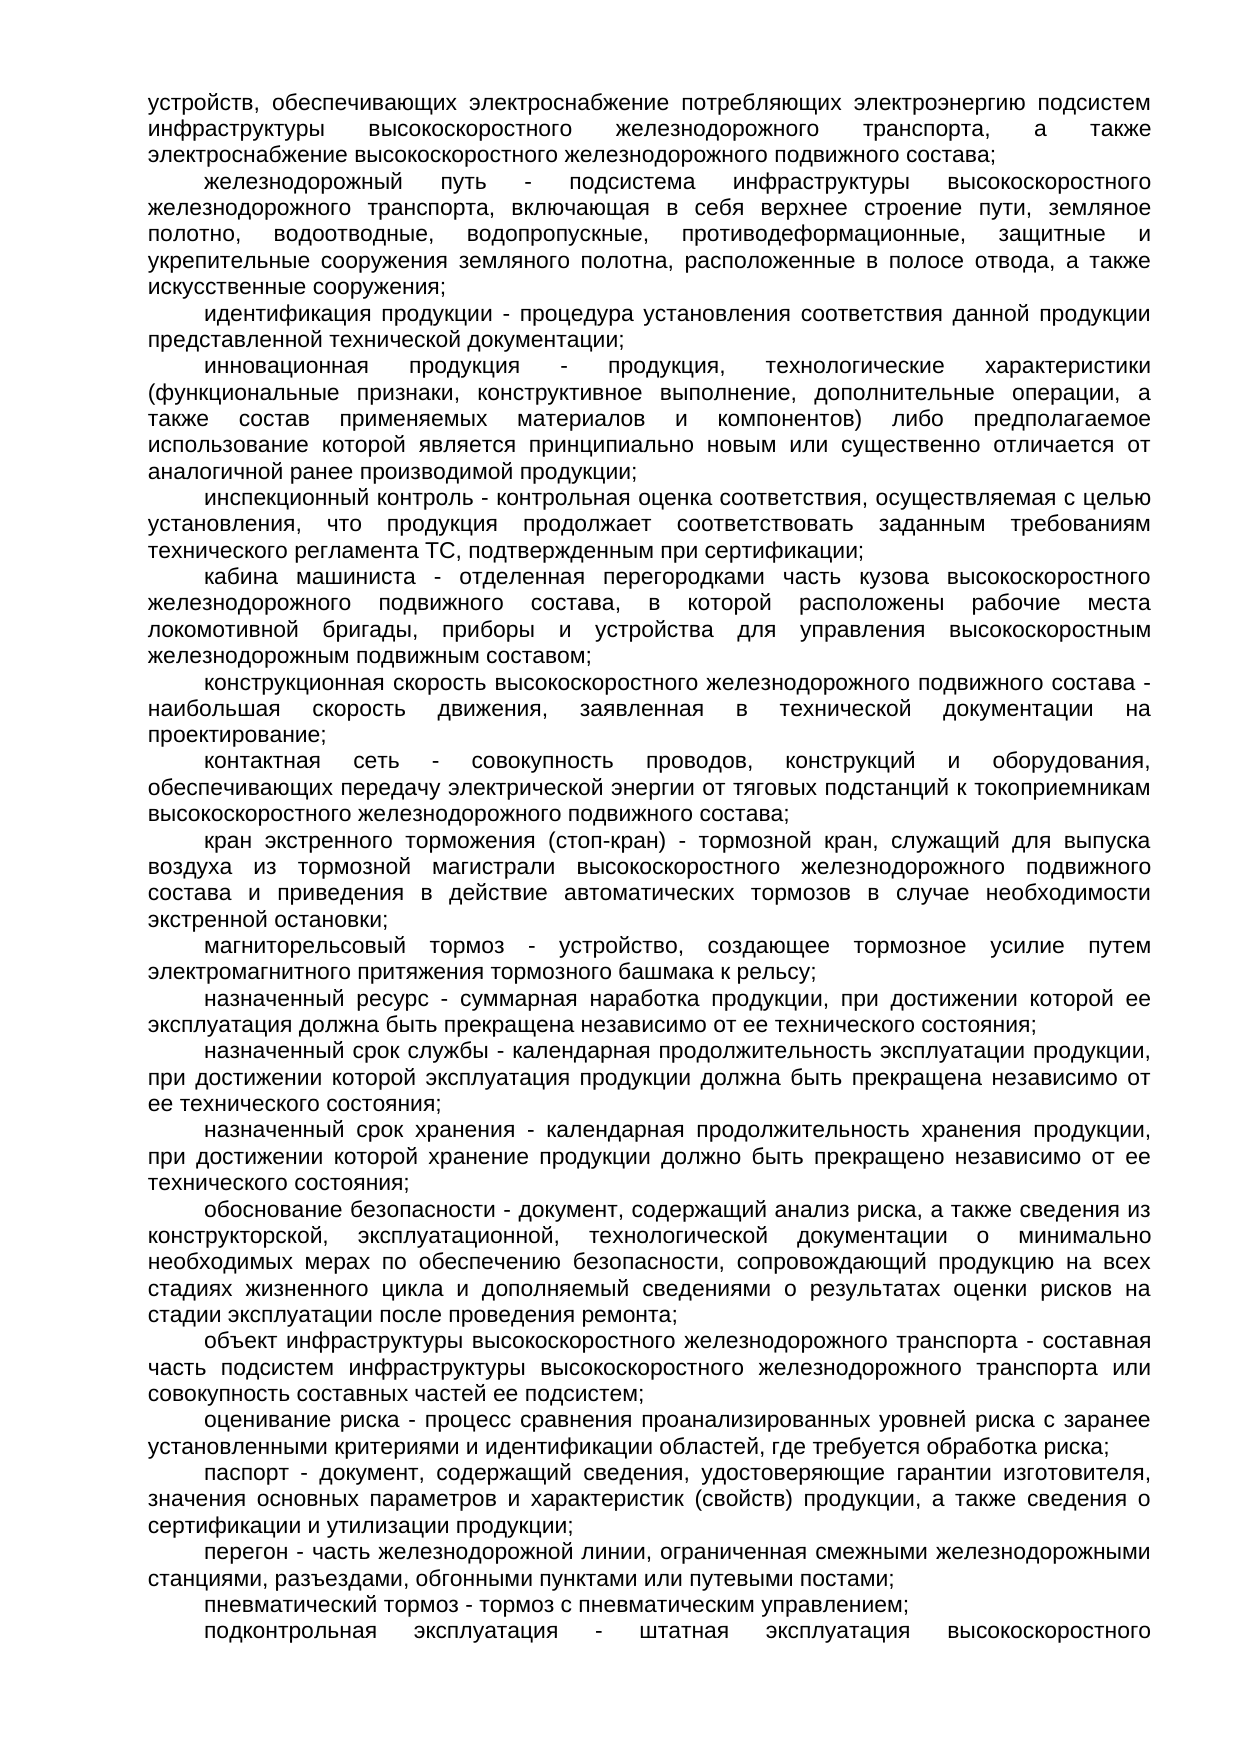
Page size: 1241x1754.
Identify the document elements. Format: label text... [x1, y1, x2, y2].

text объект инфраструктуры высокоскоростного железнодорожного транспорта - составная часть подсистем инфраструктуры высокоскоростного железнодорожного транспорта или совокупность составных частей ее подсистем; [148, 1327, 1152, 1406]
text пневматический тормоз - тормоз с пневматическим управлением; [148, 1591, 1152, 1617]
text магниторельсовый тормоз - устройство, создающее тормозное усилие путем электромагнитного притяжения тормозного башмака к рельсу; [148, 932, 1152, 985]
text паспорт - документ, содержащий сведения, удостоверяющие гарантии изготовителя, значения основных параметров и характеристик (свойств) продукции, а также сведения о сертификации и утилизации продукции; [148, 1459, 1152, 1538]
text инспекционный контроль - контрольная оценка соответствия, осуществляемая с целью установления, что продукция продолжает соответствовать заданным требованиям технического регламента ТС, подтвержденным при сертификации; [148, 484, 1152, 563]
text конструкционная скорость высокоскоростного железнодорожного подвижного состава - наибольшая скорость движения, заявленная в технической документации на проектирование; [148, 668, 1152, 747]
text назначенный срок хранения - календарная продолжительность хранения продукции, при достижении которой хранение продукции должно быть прекращено независимо от ее технического состояния; [148, 1116, 1152, 1196]
text кран экстренного торможения (стоп-кран) - тормозной кран, служащий для выпуска воздуха из тормозной магистрали высокоскоростного железнодорожного подвижного состава и приведения в действие автоматических тормозов в случае необходимости экстренной остановки; [148, 827, 1152, 932]
text обоснование безопасности - документ, содержащий анализ риска, а также сведения из конструкторской, эксплуатационной, технологической документации о минимально необходимых мерах по обеспечению безопасности, сопровождающий продукцию на всех стадиях жизненного цикла и дополняемый сведениями о результатах оценки рисков на стадии эксплуатации после проведения ремонта; [148, 1196, 1152, 1327]
text назначенный срок службы - календарная продолжительность эксплуатации продукции, при достижении которой эксплуатация продукции должна быть прекращена независимо от ее технического состояния; [148, 1037, 1152, 1116]
text назначенный ресурс - суммарная наработка продукции, при достижении которой ее эксплуатация должна быть прекращена независимо от ее технического состояния; [148, 985, 1152, 1037]
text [148, 1617, 1152, 1643]
text железнодорожный путь - подсистема инфраструктуры высокоскоростного железнодорожного транспорта, включающая в себя верхнее строение пути, земляное полотно, водоотводные, водопропускные, противодеформационные, защитные и укрепительные сооружения земляного полотна, расположенные в полосе отвода, а также искусственные сооружения; [148, 168, 1152, 299]
text кабина машиниста - отделенная перегородками часть кузова высокоскоростного железнодорожного подвижного состава, в которой расположены рабочие места локомотивной бригады, приборы и устройства для управления высокоскоростным железнодорожным подвижным составом; [148, 563, 1152, 668]
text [148, 89, 1152, 168]
text инновационная продукция - продукция, технологические характеристики (функциональные признаки, конструктивное выполнение, дополнительные операции, а также состав применяемых материалов и компонентов) либо предполагаемое использование которой является принципиально новым или существенно отличается от аналогичной ранее производимой продукции; [148, 352, 1152, 484]
text перегон - часть железнодорожной линии, ограниченная смежными железнодорожными станциями, разъездами, обгонными пунктами или путевыми постами; [148, 1538, 1152, 1591]
text контактная сеть - совокупность проводов, конструкций и оборудования, обеспечивающих передачу электрической энергии от тяговых подстанций к токоприемникам высокоскоростного железнодорожного подвижного состава; [148, 747, 1152, 827]
text идентификация продукции - процедура установления соответствия данной продукции представленной технической документации; [148, 299, 1152, 352]
text оценивание риска - процесс сравнения проанализированных уровней риска с заранее установленными критериями и идентификации областей, где требуется обработка риска; [148, 1406, 1152, 1459]
